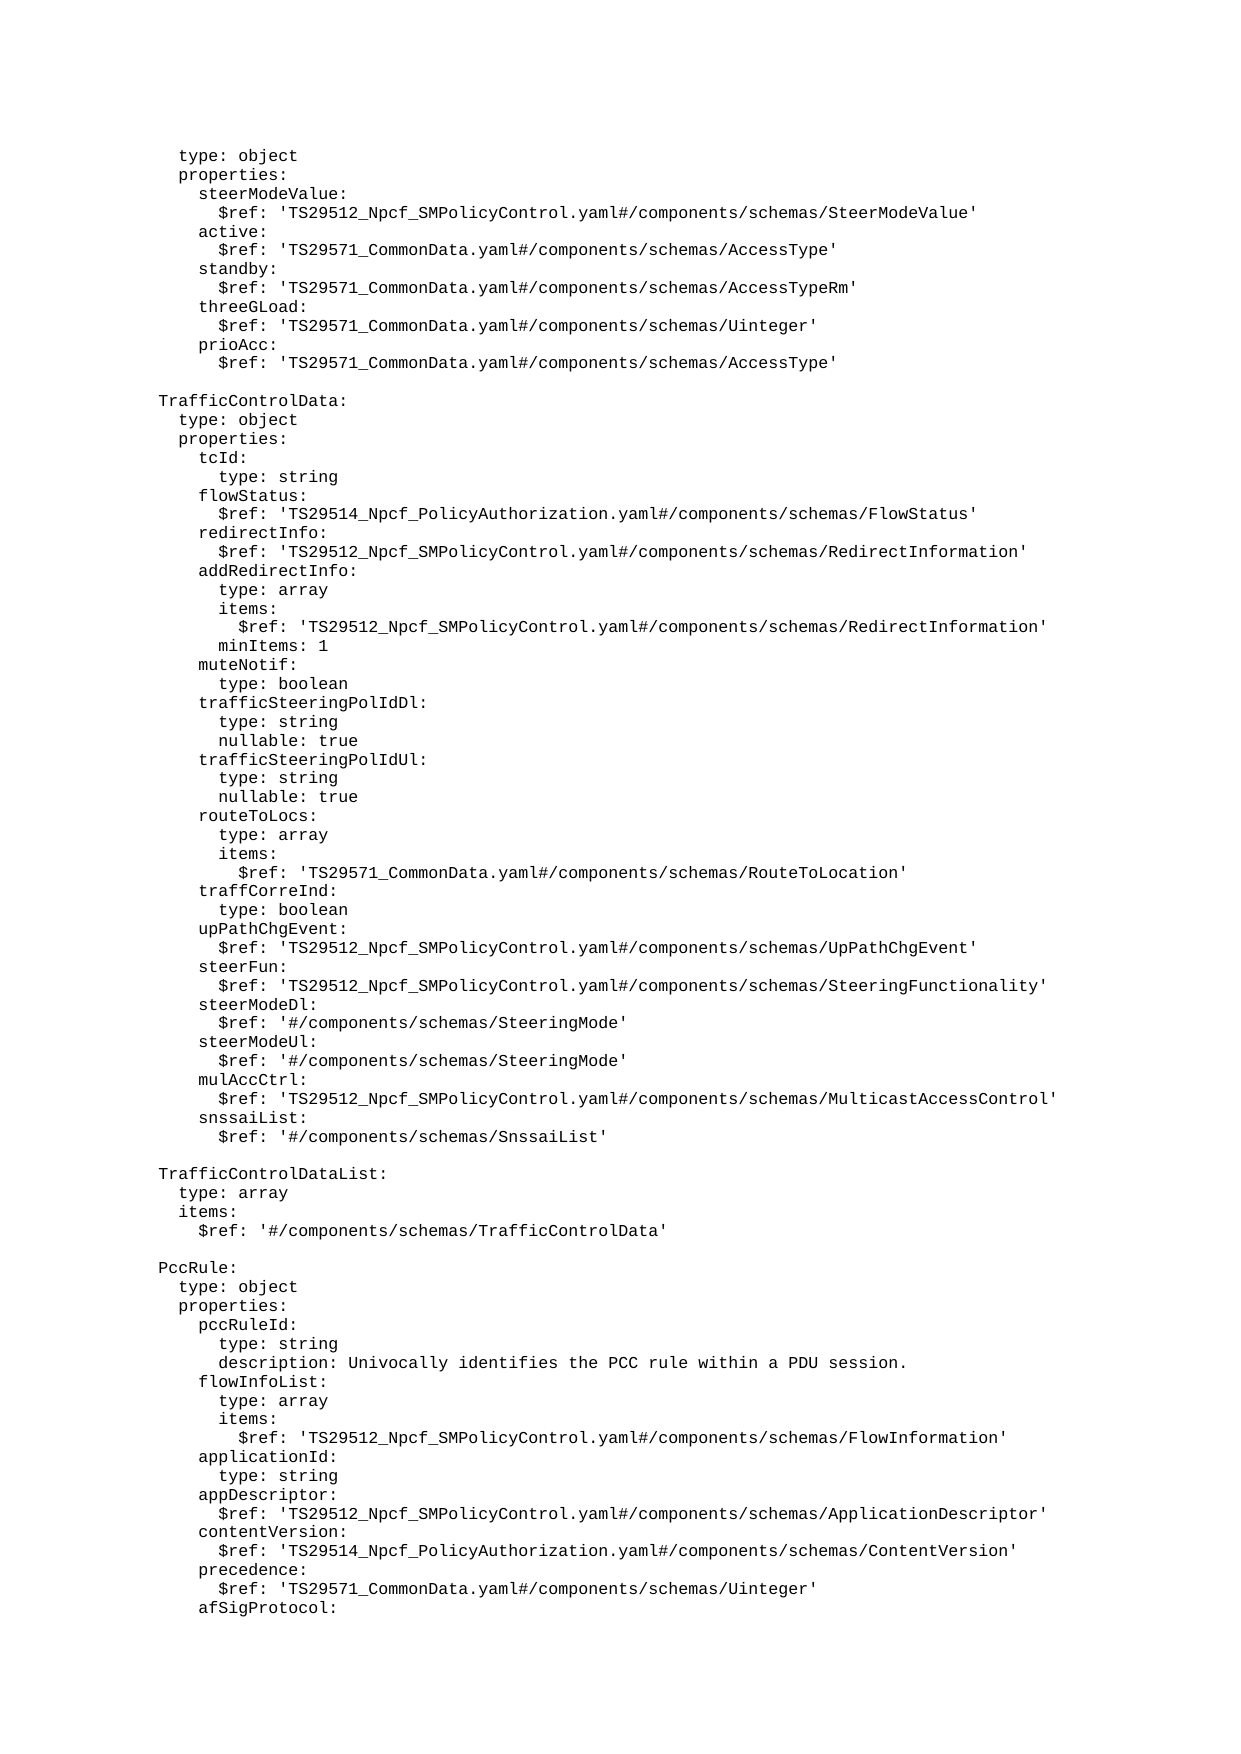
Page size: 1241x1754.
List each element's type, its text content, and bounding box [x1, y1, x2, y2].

text type: string [118, 1467, 1122, 1486]
text contentVersion: [118, 1524, 1122, 1543]
text nullable: true [118, 789, 1122, 808]
text type: string [118, 468, 1122, 487]
text $ref: 'TS29571_CommonData.yaml#/components/schemas/RouteToLocation' [118, 864, 1122, 883]
text trafficSteeringPolIdDl: [118, 694, 1122, 713]
text tcId: [118, 449, 1122, 468]
text steerModeValue: [118, 185, 1122, 204]
text $ref: 'TS29512_Npcf_SMPolicyControl.yaml#/components/schemas/SteerModeValue' [118, 204, 1122, 223]
text pccRuleId: [118, 1317, 1122, 1336]
text description: Univocally identifies the PCC rule within a PDU session. [118, 1354, 1122, 1373]
text items: [118, 600, 1122, 619]
text appDescriptor: [118, 1486, 1122, 1505]
text PccRule: [118, 1260, 1122, 1279]
text TrafficControlDataList: [118, 1166, 1122, 1185]
text steerModeUl: [118, 1034, 1122, 1053]
text $ref: 'TS29514_Npcf_PolicyAuthorization.yaml#/components/schemas/FlowStatus' [118, 506, 1122, 525]
text addRedirectInfo: [118, 562, 1122, 581]
text redirectInfo: [118, 525, 1122, 544]
text type: boolean [118, 676, 1122, 694]
text items: [118, 845, 1122, 864]
text nullable: true [118, 732, 1122, 751]
text $ref: '#/components/schemas/SnssaiList' [118, 1128, 1122, 1147]
text type: string [118, 770, 1122, 789]
text precedence: [118, 1562, 1122, 1581]
text $ref: 'TS29571_CommonData.yaml#/components/schemas/AccessTypeRm' [118, 280, 1122, 298]
text $ref: 'TS29512_Npcf_SMPolicyControl.yaml#/components/schemas/UpPathChgEvent' [118, 939, 1122, 958]
text $ref: 'TS29571_CommonData.yaml#/components/schemas/Uinteger' [118, 1581, 1122, 1599]
text steerModeDl: [118, 996, 1122, 1015]
text $ref: 'TS29514_Npcf_PolicyAuthorization.yaml#/components/schemas/ContentVersion' [118, 1543, 1122, 1562]
text flowInfoList: [118, 1373, 1122, 1392]
text type: object [118, 148, 1122, 167]
text $ref: 'TS29512_Npcf_SMPolicyControl.yaml#/components/schemas/ApplicationDescriptor' [118, 1505, 1122, 1524]
text type: string [118, 713, 1122, 732]
text type: array [118, 826, 1122, 845]
text threeGLoad: [118, 298, 1122, 317]
text $ref: 'TS29512_Npcf_SMPolicyControl.yaml#/components/schemas/RedirectInformation' [118, 544, 1122, 562]
text flowStatus: [118, 487, 1122, 506]
text properties: [118, 167, 1122, 185]
text afSigProtocol: [118, 1599, 1122, 1618]
text snssaiList: [118, 1109, 1122, 1128]
text type: boolean [118, 902, 1122, 921]
text $ref: '#/components/schemas/SteeringMode' [118, 1015, 1122, 1034]
text type: array [118, 1392, 1122, 1411]
text trafficSteeringPolIdUl: [118, 751, 1122, 770]
text type: array [118, 581, 1122, 600]
text $ref: 'TS29512_Npcf_SMPolicyControl.yaml#/components/schemas/MulticastAccessControl' [118, 1090, 1122, 1109]
text $ref: 'TS29512_Npcf_SMPolicyControl.yaml#/components/schemas/RedirectInformation' [118, 619, 1122, 638]
text $ref: 'TS29571_CommonData.yaml#/components/schemas/Uinteger' [118, 317, 1122, 336]
text items: [118, 1411, 1122, 1430]
text properties: [118, 431, 1122, 449]
text items: [118, 1203, 1122, 1222]
text active: [118, 223, 1122, 242]
text steerFun: [118, 958, 1122, 977]
text $ref: 'TS29571_CommonData.yaml#/components/schemas/AccessType' [118, 355, 1122, 374]
text properties: [118, 1298, 1122, 1317]
text prioAcc: [118, 336, 1122, 355]
text mulAccCtrl: [118, 1072, 1122, 1090]
text upPathChgEvent: [118, 921, 1122, 939]
text standby: [118, 261, 1122, 280]
text $ref: 'TS29512_Npcf_SMPolicyControl.yaml#/components/schemas/SteeringFunctionality' [118, 977, 1122, 996]
text routeToLocs: [118, 808, 1122, 826]
text $ref: 'TS29571_CommonData.yaml#/components/schemas/AccessType' [118, 242, 1122, 261]
text $ref: '#/components/schemas/SteeringMode' [118, 1053, 1122, 1072]
text applicationId: [118, 1449, 1122, 1467]
text traffCorreInd: [118, 883, 1122, 902]
text type: array [118, 1185, 1122, 1203]
text type: object [118, 412, 1122, 431]
text muteNotif: [118, 657, 1122, 676]
text $ref: 'TS29512_Npcf_SMPolicyControl.yaml#/components/schemas/FlowInformation' [118, 1430, 1122, 1449]
text minItems: 1 [118, 638, 1122, 657]
text type: string [118, 1336, 1122, 1354]
text type: object [118, 1279, 1122, 1298]
text $ref: '#/components/schemas/TrafficControlData' [118, 1222, 1122, 1241]
text TrafficControlData: [118, 393, 1122, 412]
